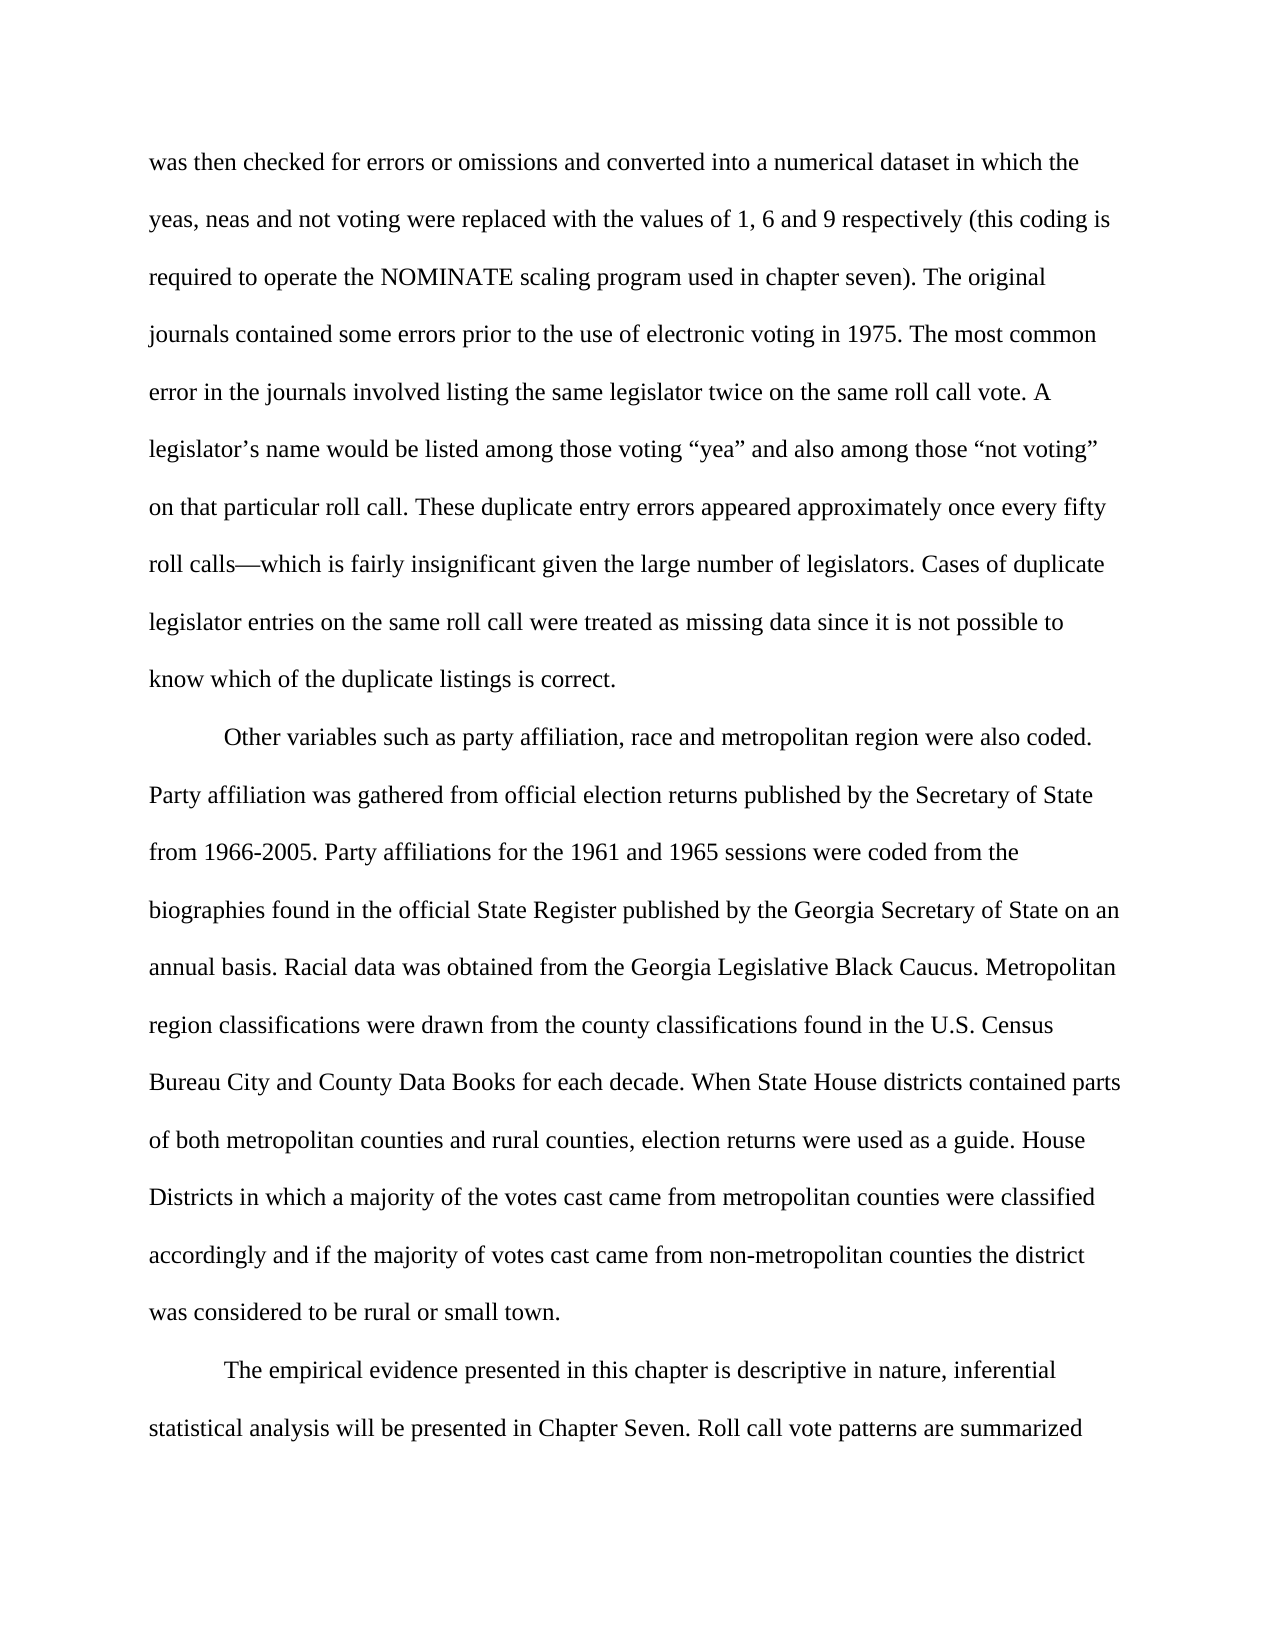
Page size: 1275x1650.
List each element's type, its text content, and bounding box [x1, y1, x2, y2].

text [148, 1355, 1124, 1441]
text Other variables such as party affiliation, race and metropolitan region were also coded. Party affiliation was gathered from official election returns published by the Secretary of State from 1966-2005. Party affiliations for the 1961 and 1965 sessions were coded from the biographies found in the official State Register published by the Georgia Secretary of State on an annual basis. Racial data was obtained from the Georgia Legislative Black Caucus. Metropolitan region classifications were drawn from the county classifications found in the U.S. Census Bureau City and County Data Books for each decade. When State House districts contained parts of both metropolitan counties and rural counties, election returns were used as a guide. House Districts in which a majority of the votes cast came from metropolitan counties were classified accordingly and if the majority of votes cast came from non-metropolitan counties the district was considered to be rural or small town. [148, 722, 1124, 1326]
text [148, 147, 1124, 693]
